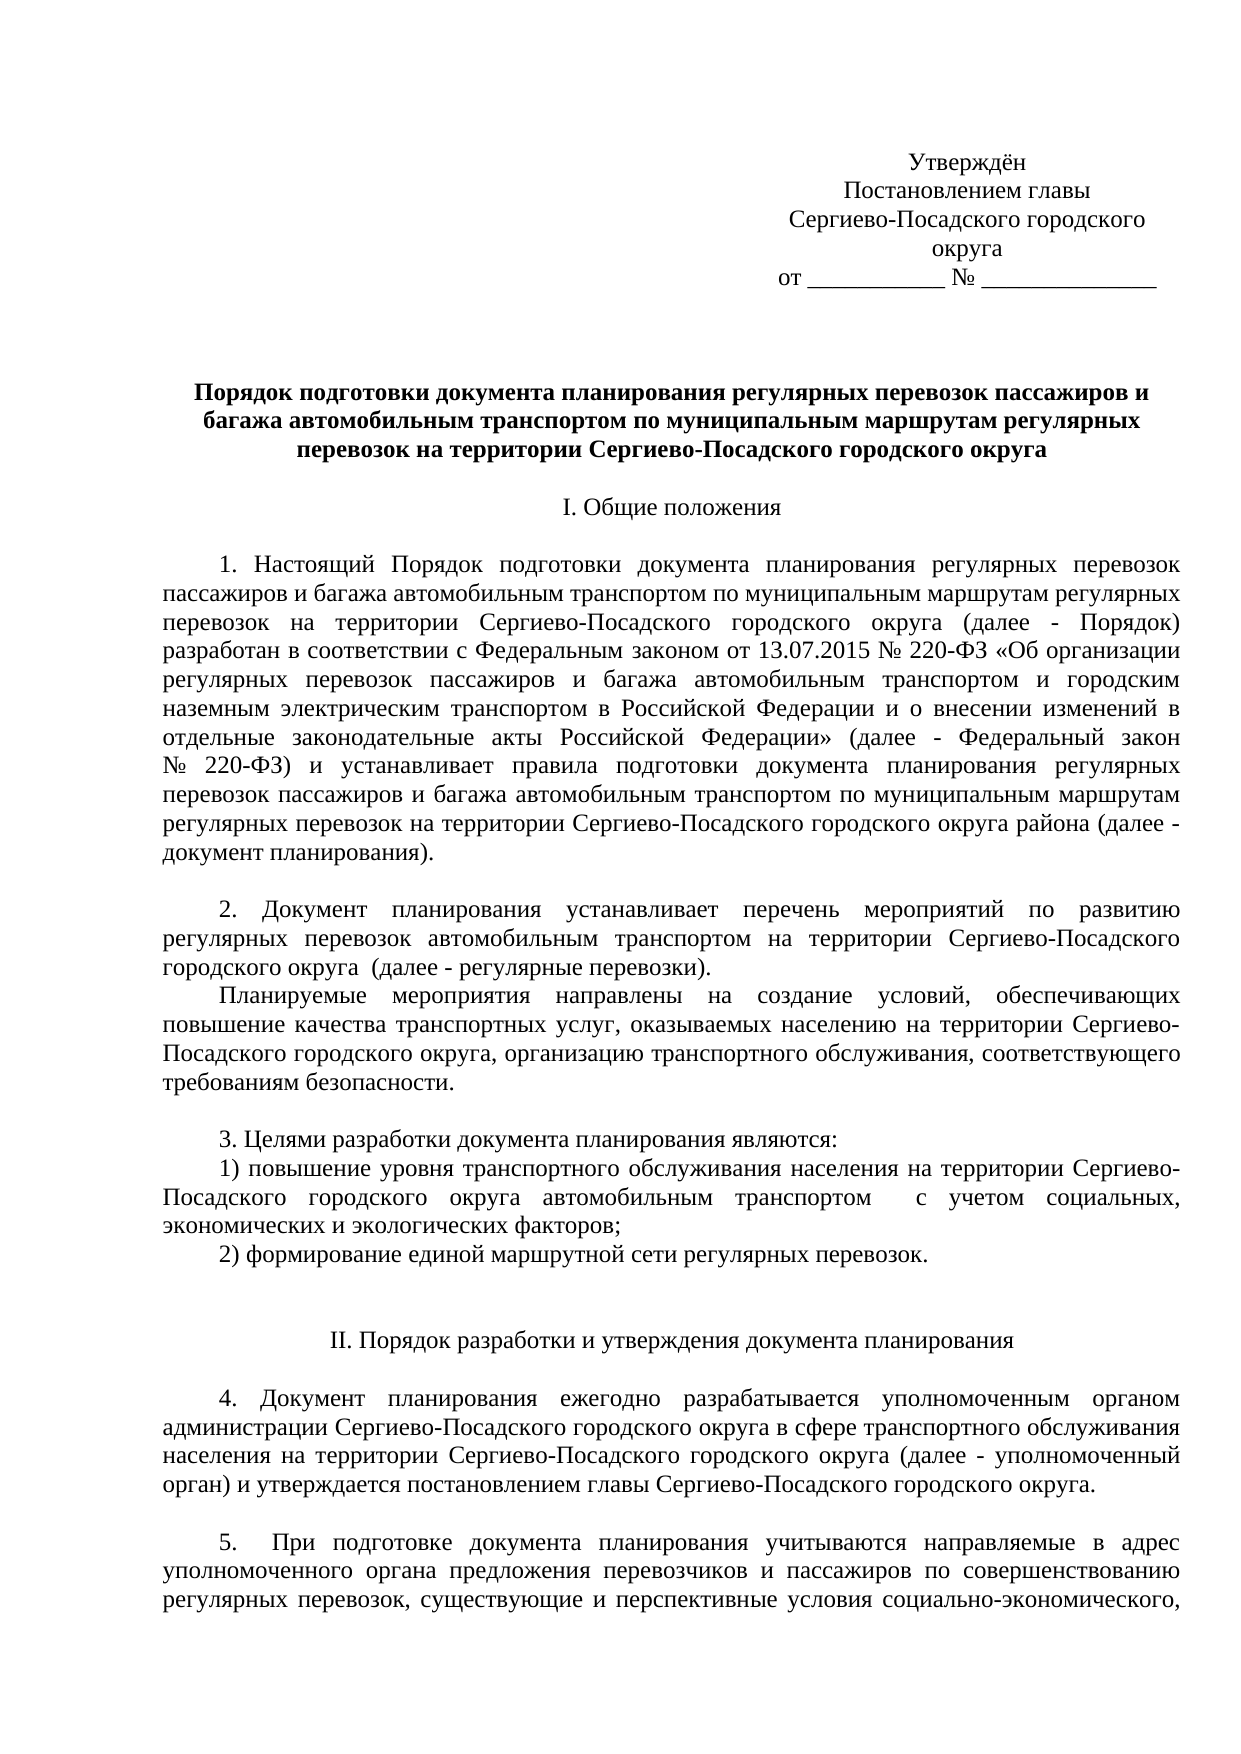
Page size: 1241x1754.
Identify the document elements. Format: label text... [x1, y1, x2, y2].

text Планируемые мероприятия направлены на создание условий, обеспечивающих повышение качества транспортных услуг, оказываемых населению на территории Сергиево-Посадского городского округа, организацию транспортного обслуживания, соответствующего требованиям безопасности. [162, 981, 1181, 1096]
text 2) формирование единой маршрутной сети регулярных перевозок. [162, 1239, 1181, 1268]
text 4. Документ планирования ежегодно разрабатывается уполномоченным органом администрации Сергиево-Посадского городского округа в сфере транспортного обслуживания населения на территории Сергиево-Посадского городского округа (далее - уполномоченный орган) и утверждается постановлением главы Сергиево-Посадского городского округа. [162, 1383, 1181, 1498]
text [162, 1527, 1181, 1613]
text Постановлением главы Сергиево-Посадского городского округа [752, 176, 1181, 262]
text 3. Целями разработки документа планирования являются: [162, 1124, 1181, 1153]
text от ___________ № ______________ [753, 262, 1181, 291]
text II. Порядок разработки и утверждения документа планирования [162, 1326, 1181, 1354]
text 1) повышение уровня транспортного обслуживания населения на территории Сергиево-Посадского городского округа автомобильным транспортом с учетом социальных, экономических и экологических факторов; [162, 1153, 1181, 1239]
text Утверждён [752, 147, 1181, 176]
text 2. Документ планирования устанавливает перечень мероприятий по развитию регулярных перевозок автомобильным транспортом на территории Сергиево-Посадского городского округа (далее - регулярные перевозки). [162, 894, 1181, 981]
text 1. Настоящий Порядок подготовки документа планирования регулярных перевозок пассажиров и багажа автомобильным транспортом по муниципальным маршрутам регулярных перевозок на территории Сергиево-Посадского городского округа (далее - Порядок) разработан в соответствии с Федеральным законом от 13.07.2015 № 220-ФЗ «Об организации регулярных перевозок пассажиров и багажа автомобильным транспортом и городским наземным электрическим транспортом в Российской Федерации и о внесении изменений в отдельные законодательные акты Российской Федерации» (далее - Федеральный закон № 220-ФЗ) и устанавливает правила подготовки документа планирования регулярных перевозок пассажиров и багажа автомобильным транспортом по муниципальным маршрутам регулярных перевозок на территории Сергиево-Посадского городского округа района (далее - документ планирования). [162, 549, 1181, 866]
text Порядок подготовки документа планирования регулярных перевозок пассажиров и багажа автомобильным транспортом по муниципальным маршрутам регулярных перевозок на территории Сергиево-Посадского городского округа [162, 377, 1181, 463]
text I. Общие положения [162, 492, 1181, 521]
